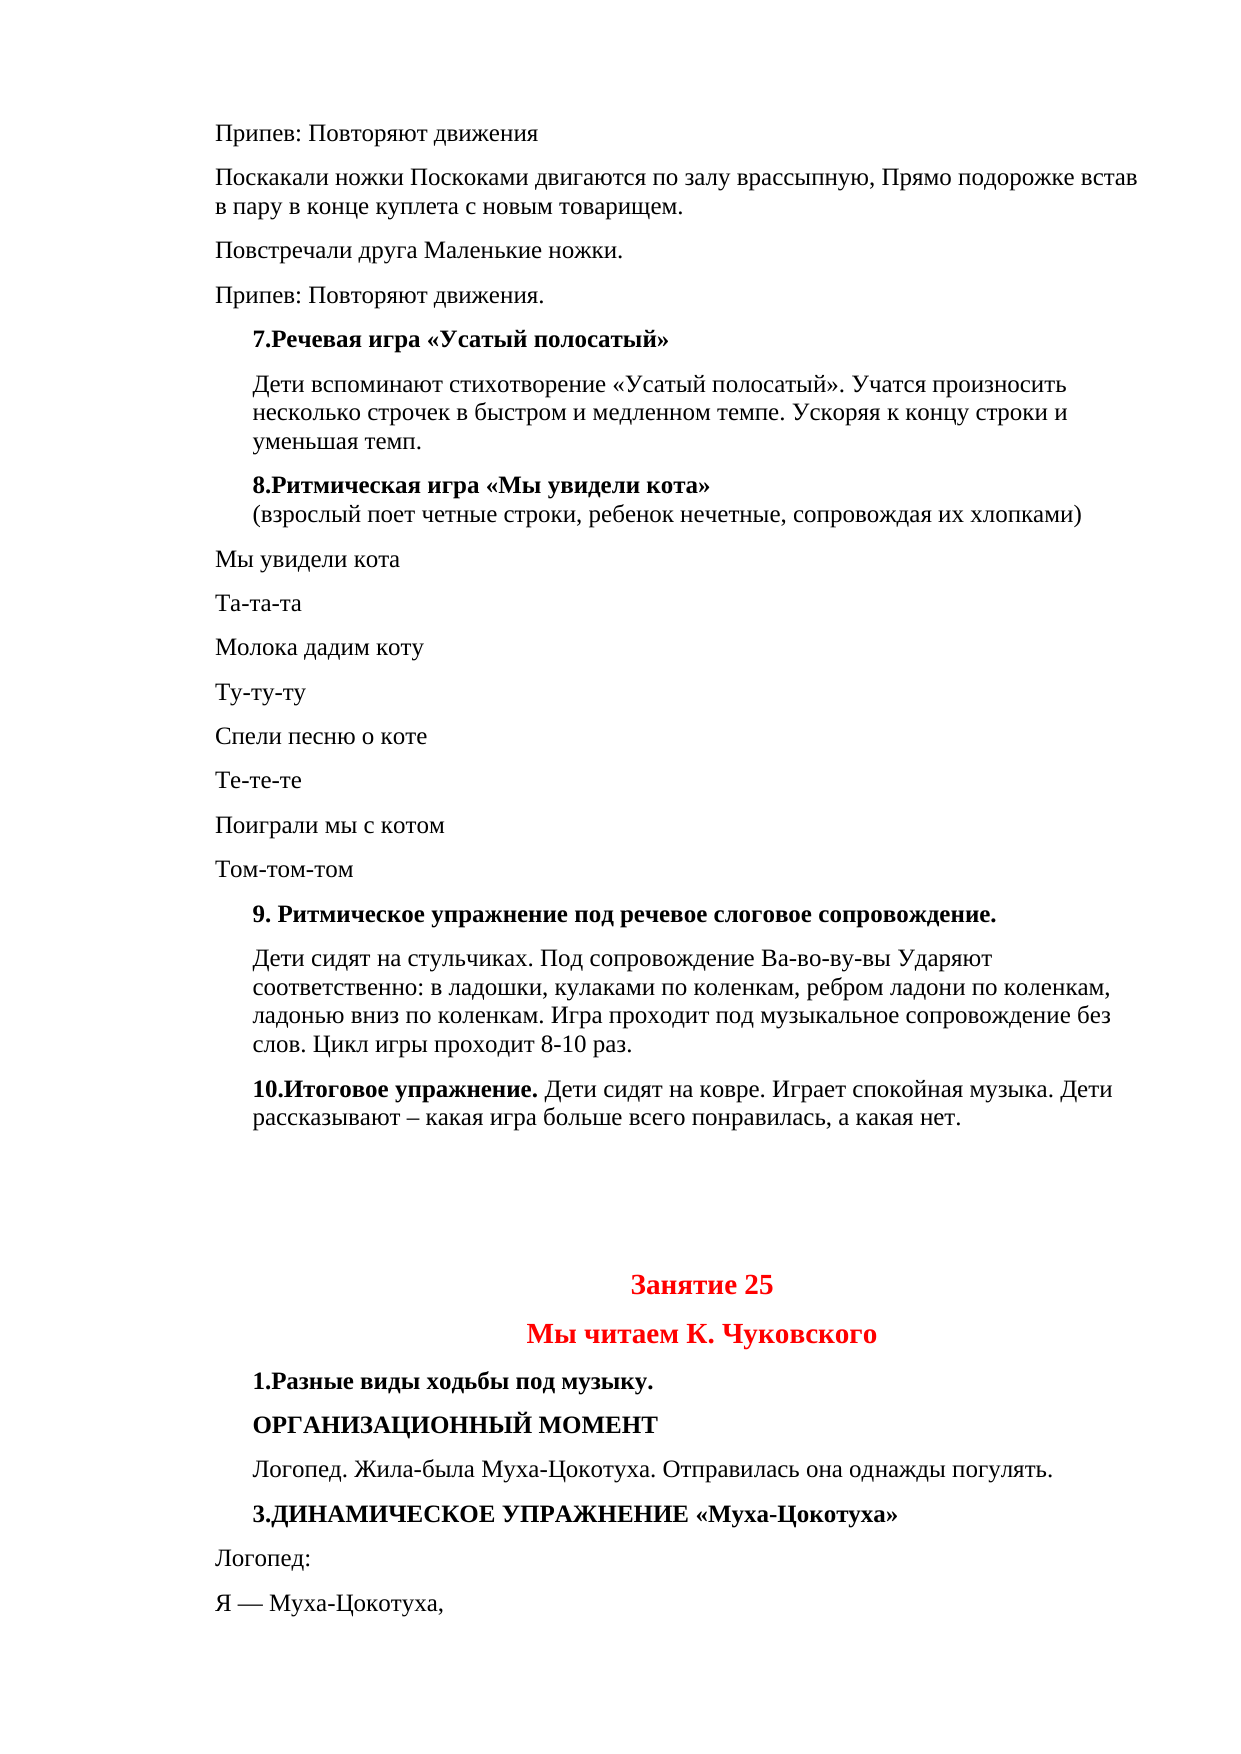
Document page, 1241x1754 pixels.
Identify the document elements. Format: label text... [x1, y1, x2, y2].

text Поскакали ножки Поскоками двигаются по залу врассыпную, Прямо подорожке встав в пару в конце куплета с новым товарищем. [215, 162, 1152, 220]
text Логопед: [215, 1543, 1152, 1572]
text 8.Ритмическая игра «Мы увидели кота» (взрослый поет четные строки, ребенок нечетные, сопровождая их хлопками) [252, 471, 1152, 528]
text Спели песню о коте [215, 721, 1152, 750]
text Занятие 25 [252, 1267, 1152, 1301]
text Том-том-том [215, 854, 1152, 883]
text 1.Разные виды ходьбы под музыку. [252, 1366, 1152, 1394]
text Логопед. Жила-была Муха-Цокотуха. Отправилась она однажды погулять. [252, 1454, 1152, 1483]
text Молока дадим коту [215, 632, 1152, 661]
text 7.Речевая игра «Усатый полосатый» [252, 324, 1152, 353]
text Припев: Повторяют движения. [215, 280, 1152, 309]
text 10.Итоговое упражнение. Дети сидят на ковре. Играет спокойная музыка. Дети рассказывают – какая игра больше всего понравилась, а какая нет. [252, 1074, 1152, 1131]
text Поиграли мы с котом [215, 810, 1152, 839]
text Я — Муха-Цокотуха, [215, 1588, 1152, 1616]
text Повстречали друга Маленькие ножки. [215, 236, 1152, 264]
text Те-те-те [215, 766, 1152, 794]
text Та-та-та [215, 588, 1152, 617]
text Ту-ту-ту [215, 677, 1152, 706]
text ОРГАНИЗАЦИОННЫЙ МОМЕНТ [252, 1410, 1152, 1439]
text Припев: Повторяют движения [215, 118, 1152, 147]
text Дети вспоминают стихотворение «Усатый полосатый». Учатся произносить несколько строчек в быстром и медленном темпе. Ускоряя к концу строки и уменьшая темп. [252, 369, 1152, 455]
text Мы увидели кота [215, 544, 1152, 572]
text 3.ДИНАМИЧЕСКОЕ УПРАЖНЕНИЕ «Муха-Цокотуха» [252, 1499, 1152, 1528]
text 9. Ритмическое упражнение под речевое слоговое сопровождение. [252, 899, 1152, 927]
text Мы читаем К. Чуковского [252, 1317, 1152, 1350]
text Дети сидят на стульчиках. Под сопровождение Ва-во-ву-вы Ударяют соответственно: в ладошки, кулаками по коленкам, ребром ладони по коленкам, ладонью вниз по коленкам. Игра проходит под музыкальное сопровождение без слов. Цикл игры проходит 8-10 раз. [252, 943, 1152, 1058]
